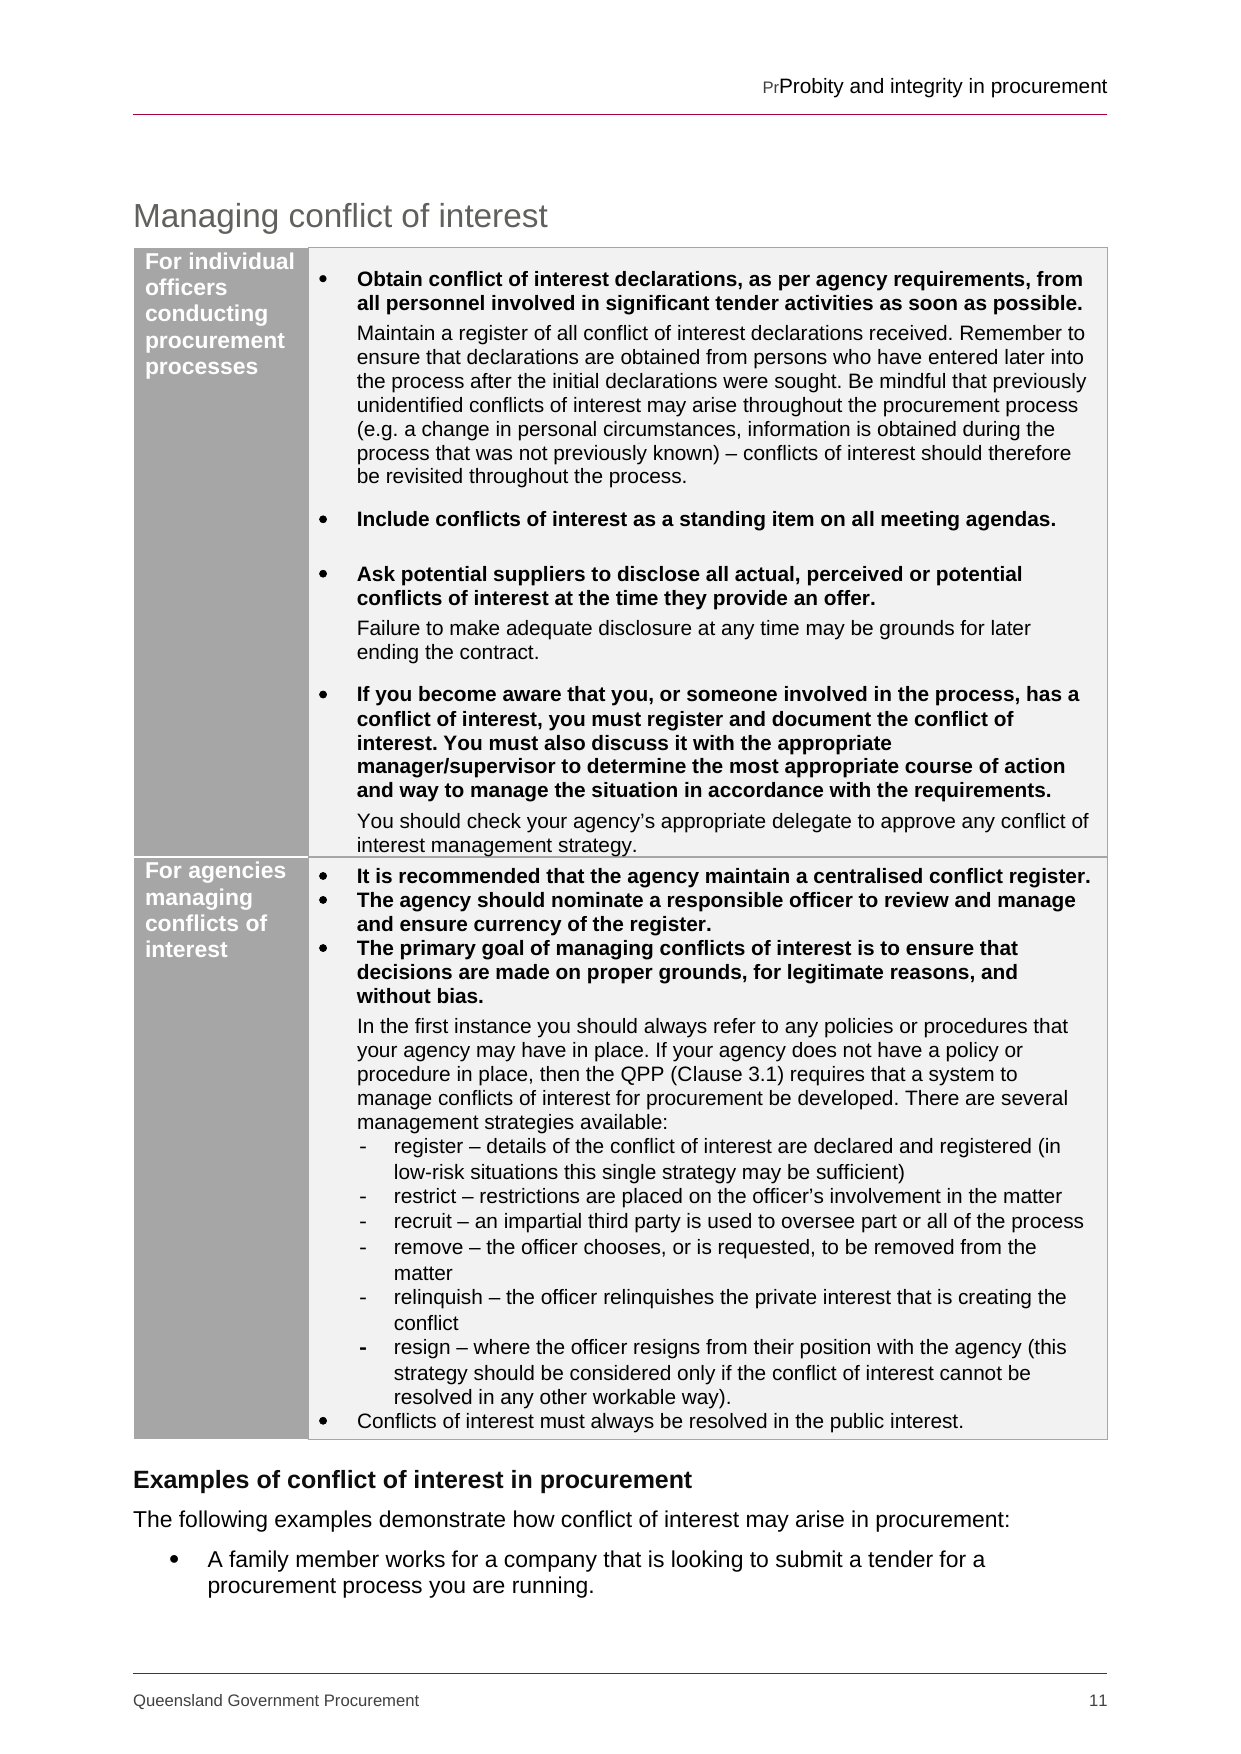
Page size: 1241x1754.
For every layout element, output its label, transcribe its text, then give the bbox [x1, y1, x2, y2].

table_header Obtain conflict of interest declarations, as per agency requirements, from all personnel involved in significant tender activities as soon as possible. Maintain a register of all conflict of interest declarations received. Remember to ensure that declarations are obtained from persons who have entered later into the process after the initial declarations were sought. Be mindful that previously unidentified conflicts of interest may arise throughout the procurement process (e.g. a change in personal circumstances, information is obtained during the process that was not previously known) – conflicts of interest should therefore be revisited throughout the process. Include conflicts of interest as a standing item on all meeting agendas. Ask potential suppliers to disclose all actual, perceived or potential conflicts of interest at the time they provide an offer. Failure to make adequate disclosure at any time may be grounds for later ending the contract. If you become aware that you, or someone involved in the process, has a conflict of interest, you must register and document the conflict of interest. You must also discuss it with the appropriate manager/supervisor to determine the most appropriate course of action and way to manage the situation in accordance with the requirements. You should check your agency’s appropriate delegate to approve any conflict of interest management strategy. [309, 248, 1107, 856]
table_cell For agencies managing conflicts of interest [134, 858, 308, 1439]
subtitle Examples of conflict of interest in procurement [133, 1465, 1107, 1494]
table_cell It is recommended that the agency maintain a centralised conflict register. The agency should nominate a responsible officer to review and manage and ensure currency of the register. The primary goal of managing conflicts of interest is to ensure that decisions are made on proper grounds, for legitimate reasons, and without bias. In the first instance you should always refer to any policies or procedures that your agency may have in place. If your agency does not have a policy or procedure in place, then the QPP (Clause 3.1) requires that a system to manage conflicts of interest for procurement be developed. There are several management strategies available: register – details of the conflict of interest are declared and registered (in low-risk situations this single strategy may be sufficient) restrict – restrictions are placed on the officer’s involvement in the matter recruit – an impartial third party is used to oversee part or all of the process remove – the officer chooses, or is requested, to be removed from the matter relinquish – the officer relinquishes the private interest that is creating the conflict resign – where the officer resigns from their position with the agency (this strategy should be considered only if the conflict of interest cannot be resolved in any other workable way). Conflicts of interest must always be resolved in the public interest. [309, 858, 1107, 1439]
table_header For individual officers conducting procurement processes [134, 248, 308, 856]
subtitle Managing conflict of interest [133, 196, 1107, 234]
list A family member works for a company that is looking to submit a tender for a procurement process you are running. [170, 1546, 1107, 1622]
text The following examples demonstrate how conflict of interest may arise in procurement: [133, 1506, 1107, 1533]
